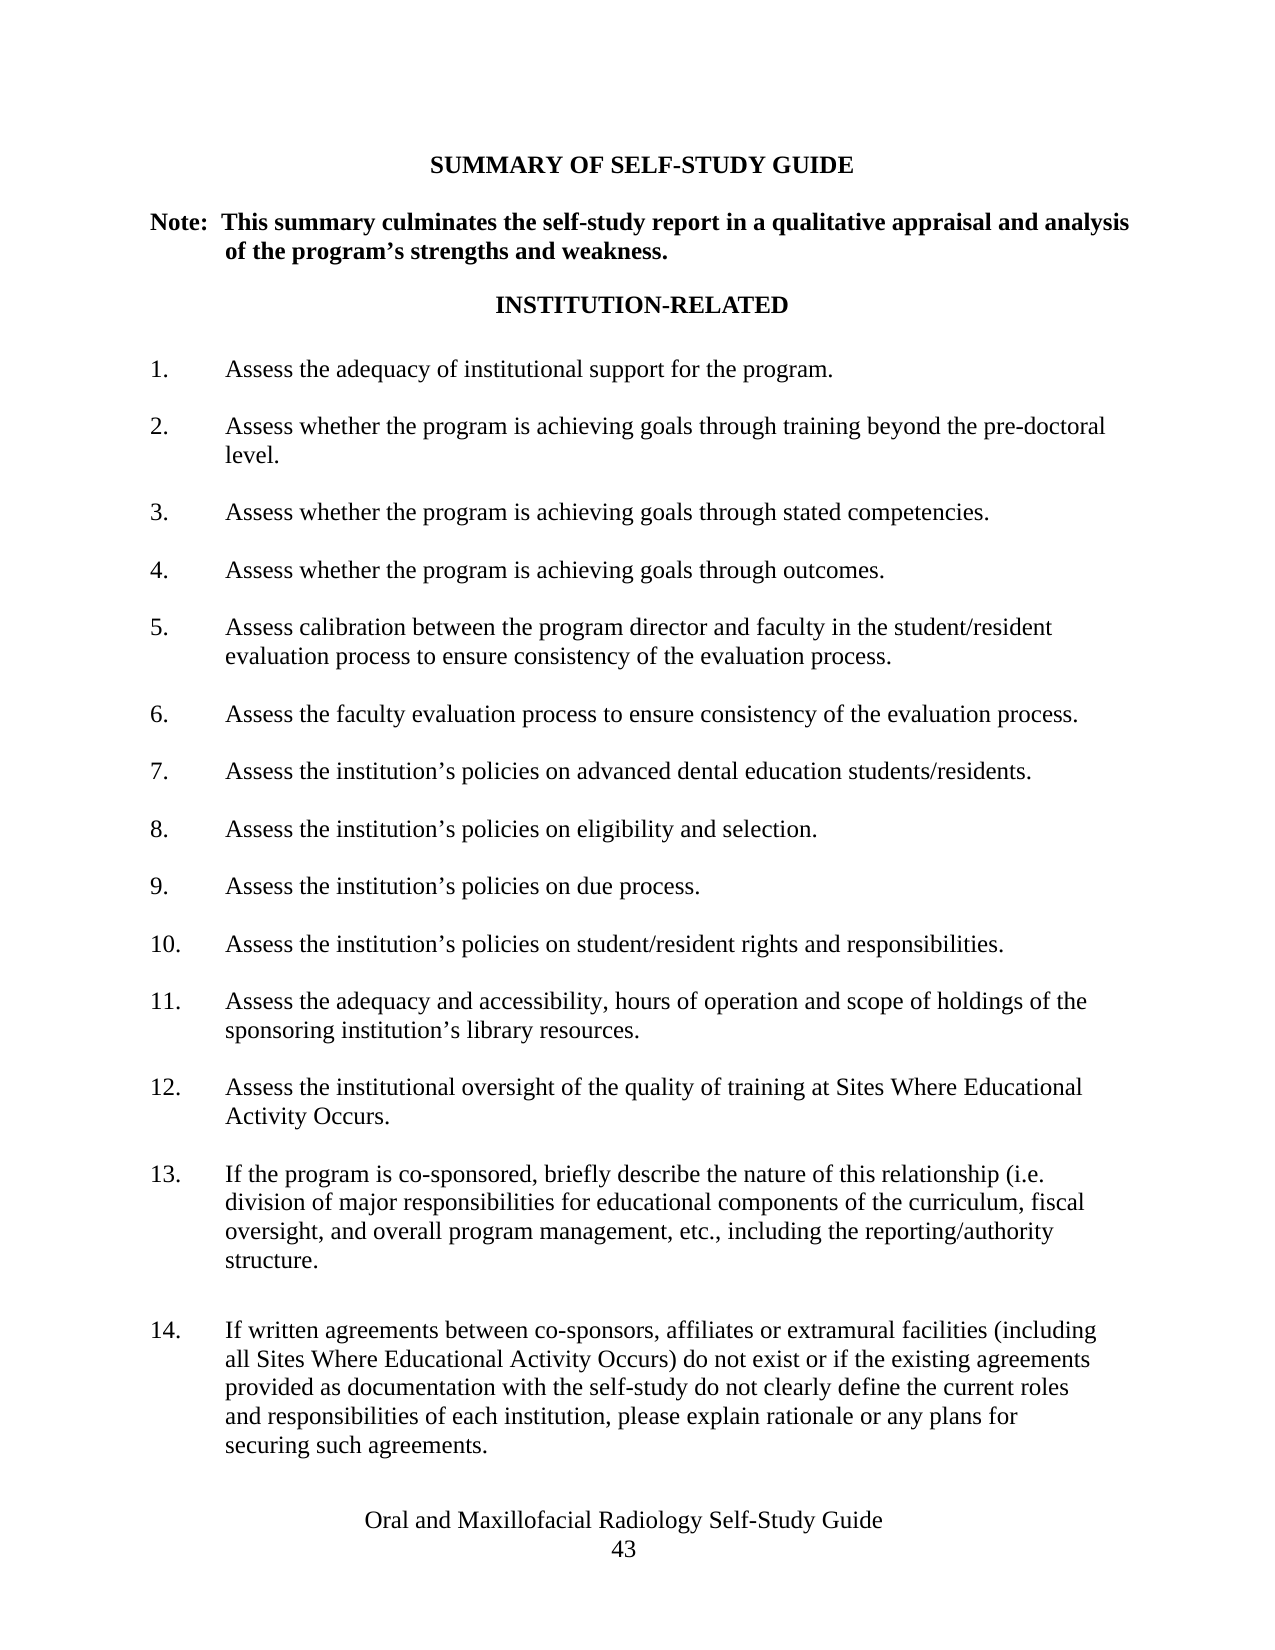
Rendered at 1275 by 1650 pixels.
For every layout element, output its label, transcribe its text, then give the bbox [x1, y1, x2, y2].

list Assess the institution’s policies on due process. [150, 871, 1134, 900]
text 12. Assess the institutional oversight of the quality of training at Sites Where Educational Activity Occurs. [150, 1072, 1134, 1130]
list Assess the institution’s policies on advanced dental education students/residents. [150, 756, 1134, 785]
list Assess whether the program is achieving goals through stated competencies. [150, 497, 1134, 526]
list Assess the faculty evaluation process to ensure consistency of the evaluation process. [150, 699, 1134, 727]
list Assess whether the program is achieving goals through training beyond the pre-doctoral level. [150, 411, 1134, 469]
text SUMMARY OF SELF-STUDY GUIDE [150, 150, 1134, 179]
list Assess the institution’s policies on student/resident rights and responsibilities. [150, 929, 1134, 957]
list Assess the institution’s policies on eligibility and selection. [150, 814, 1134, 842]
text Note: This summary culminates the self-study report in a qualitative appraisal and analysis of the program’s strengths and weakness. [150, 207, 1134, 265]
subtitle INSTITUTION-RELATED [150, 290, 1134, 319]
list Assess whether the program is achieving goals through outcomes. [150, 555, 1134, 584]
text 13. If the program is co-sponsored, briefly describe the nature of this relationship (i.e. division of major responsibilities for educational components of the curriculum, fiscal oversight, and overall program management, etc., including the reporting/authority structure. [150, 1159, 1107, 1274]
list Assess calibration between the program director and faculty in the student/resident evaluation process to ensure consistency of the evaluation process. [150, 612, 1134, 670]
list Assess the adequacy of institutional support for the program. [150, 354, 1134, 382]
text 14. If written agreements between co-sponsors, affiliates or extramural facilities (including all Sites Where Educational Activity Occurs) do not exist or if the existing agreements provided as documentation with the self-study do not clearly define the current roles and responsibilities of each institution, please explain rationale or any plans for securing such agreements. [150, 1315, 1107, 1459]
list Assess the adequacy and accessibility, hours of operation and scope of holdings of the sponsoring institution’s library resources. [150, 986, 1134, 1044]
